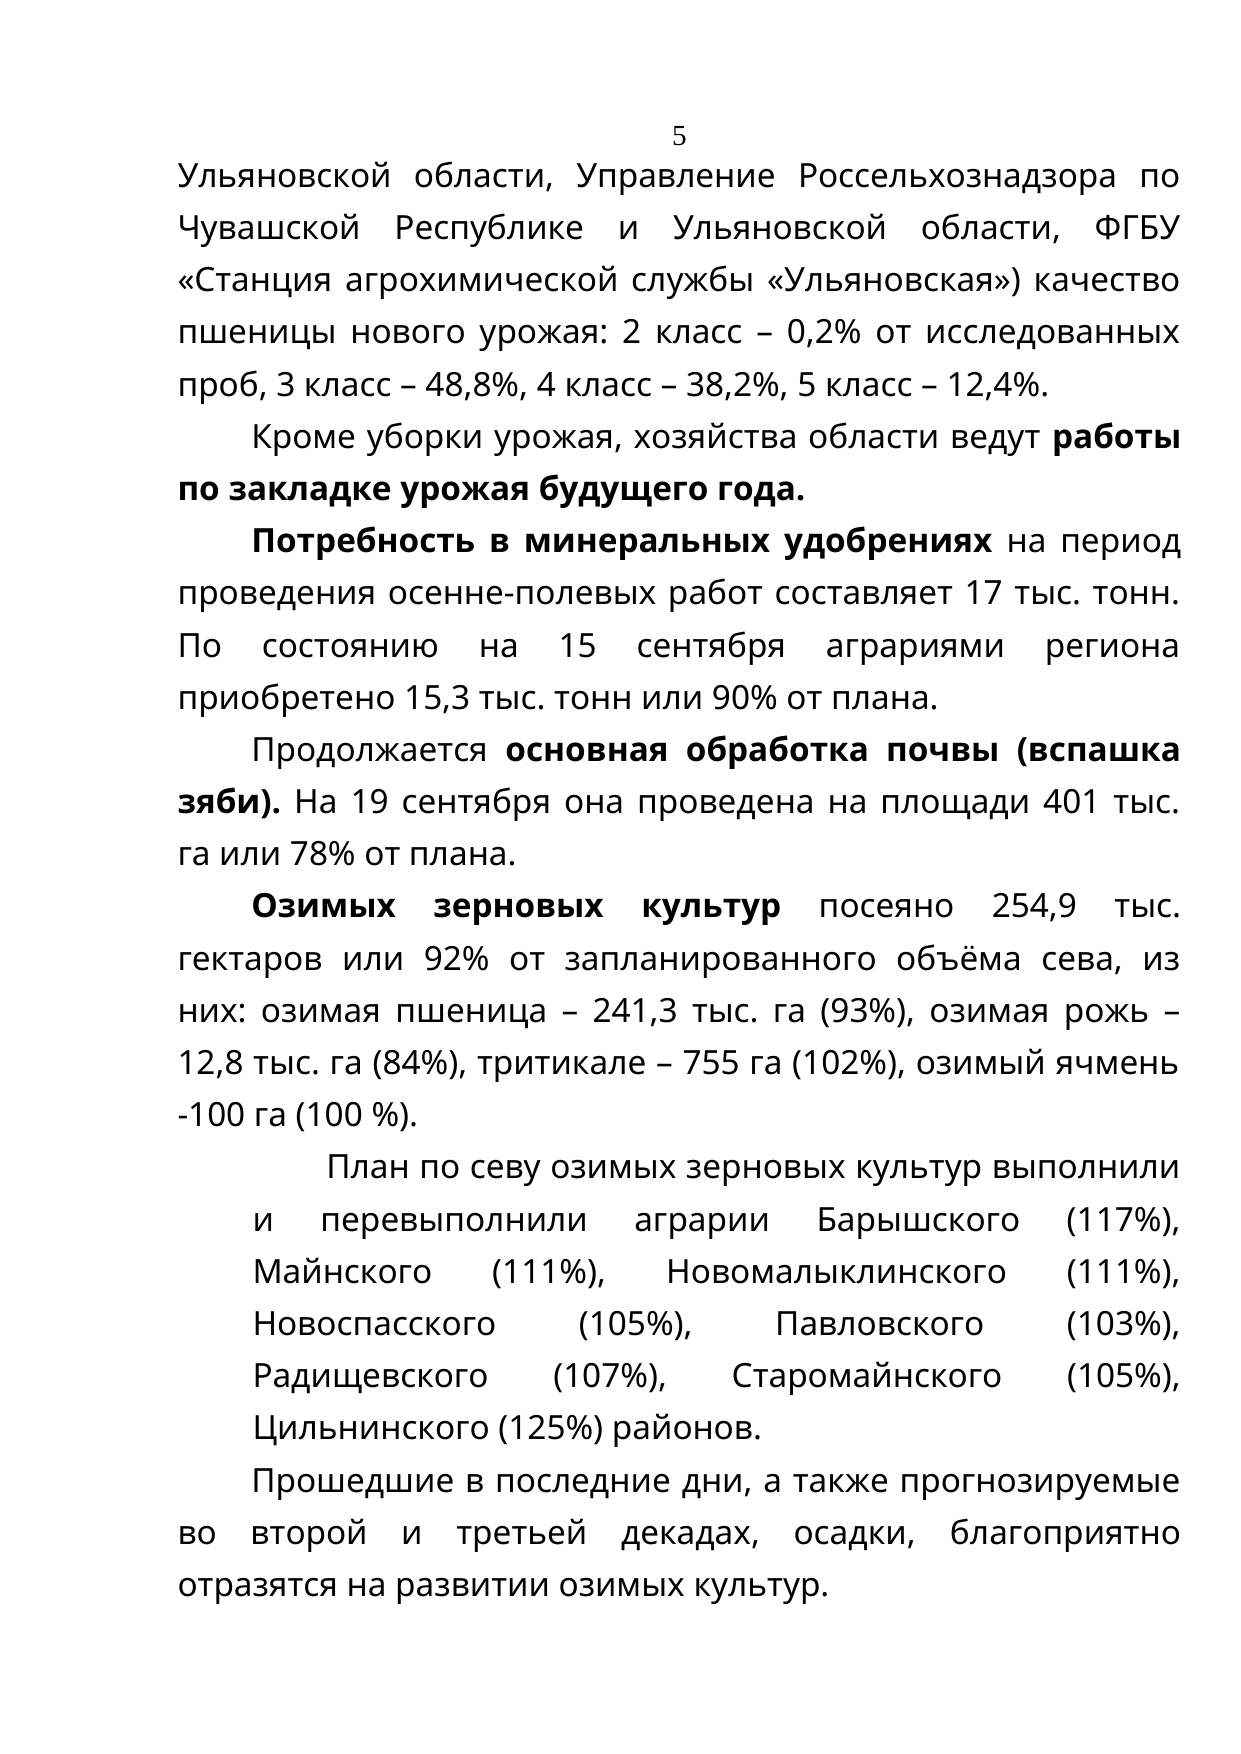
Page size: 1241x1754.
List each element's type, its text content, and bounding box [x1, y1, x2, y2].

list Прошедшие в последние дни, а также прогнозируемые во второй и третьей декадах, осадки, благоприятно отразятся на развитии озимых культур. [177, 1456, 1181, 1606]
text Продолжается основная обработка почвы (вспашка зяби). На 19 сентября она проведена на площади 401 тыс. га или 78% от плана. [177, 726, 1181, 876]
text Озимых зерновых культур посеяно 254,9 тыс. гектаров или 92% от запланированного объёма сева, из них: озимая пшеница – 241,3 тыс. га (93%), озимая рожь – 12,8 тыс. га (84%), тритикале – 755 га (102%), озимый ячмень -100 га (100 %). [177, 882, 1181, 1136]
list План по севу озимых зерновых культур выполнили и перевыполнили аграрии Барышского (117%), Майнского (111%), Новомалыклинского (111%), Новоспасского (105%), Павловского (103%), Радищевского (107%), Старомайнского (105%), Цильнинского (125%) районов. [252, 1143, 1181, 1449]
text Потребность в минеральных удобрениях на период проведения осенне-полевых работ составляет 17 тыс. тонн. По состоянию на 15 сентября аграриями региона приобретено 15,3 тыс. тонн или 90% от плана. [177, 517, 1181, 719]
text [177, 152, 1181, 406]
text Кроме уборки урожая, хозяйства области ведут работы по закладке урожая будущего года. [177, 413, 1181, 510]
